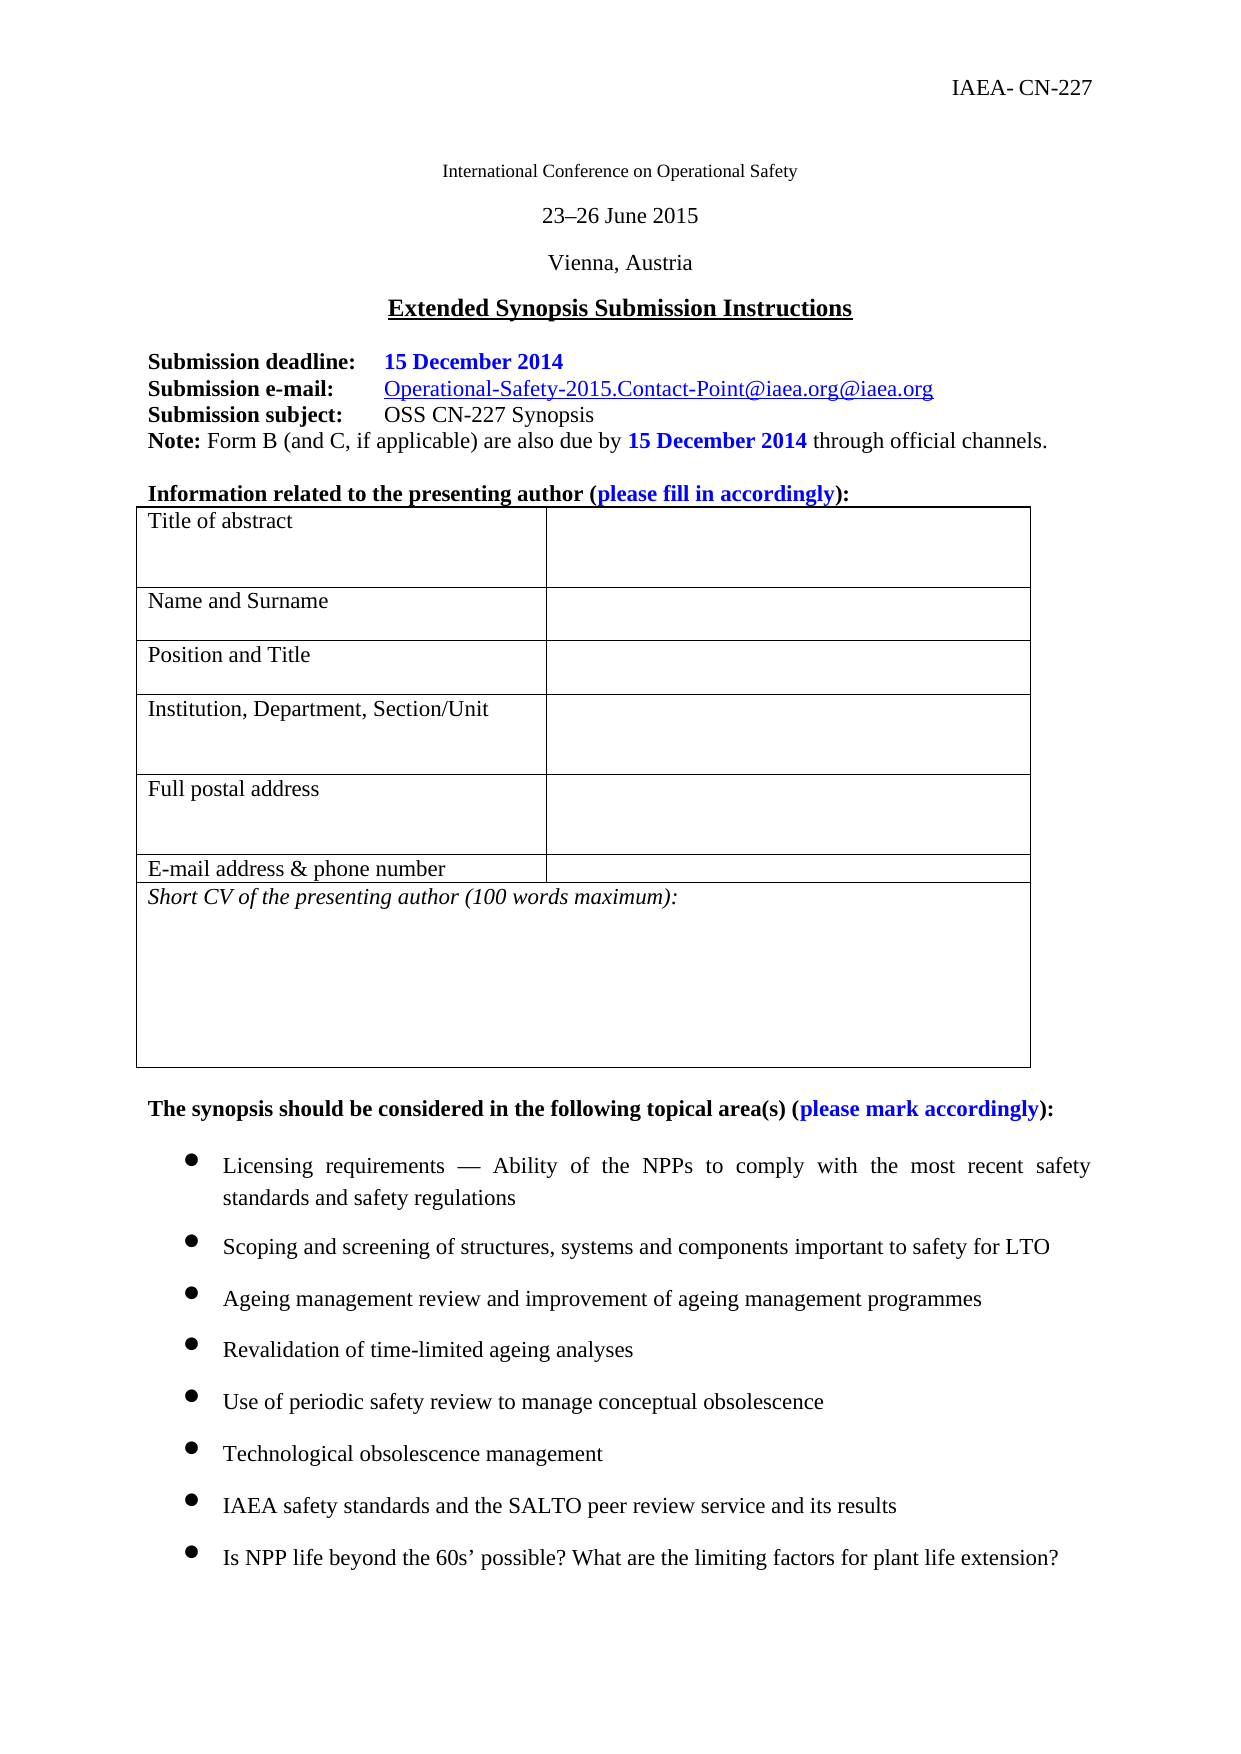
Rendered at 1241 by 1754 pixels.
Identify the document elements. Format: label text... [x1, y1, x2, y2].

list Is NPP life beyond the 60s’ possible? What are the limiting factors for plant life extension? [185, 1539, 1092, 1573]
text International Conference on Operational Safety [148, 153, 1092, 182]
text Submission subject: OSS CN-227 Synopsis [148, 401, 1092, 427]
table_cell Position and Title [137, 641, 546, 694]
list Licensing requirements — Ability of the NPPs to comply with the most recent safety standards and safety regulations [185, 1147, 1092, 1211]
text The synopsis should be considered in the following topical area(s) (please mark accordingly): [148, 1094, 1092, 1121]
text Information related to the presenting author (please fill in accordingly): [148, 480, 1092, 506]
list Technological obsolescence management [185, 1435, 1092, 1469]
list Ageing management review and improvement of ageing management programmes [185, 1280, 1092, 1314]
text 23–26 June 2015 [148, 199, 1092, 229]
table_cell [547, 588, 1030, 640]
table_header Title of abstract [137, 508, 546, 587]
table_cell [547, 775, 1030, 854]
table_cell [547, 641, 1030, 694]
table_cell E-mail address & phone number [137, 855, 546, 882]
text Submission deadline: 15 December 2014 [148, 348, 1092, 375]
text Vienna, Austria [148, 246, 1092, 276]
table_cell Institution, Department, Section/Unit [137, 695, 546, 774]
table_cell Name and Surname [137, 588, 546, 640]
text Submission e-mail: @iaea.org [148, 375, 1092, 401]
list IAEA safety standards and the SALTO peer review service and its results [185, 1487, 1092, 1521]
list Revalidation of time-limited ageing analyses [185, 1332, 1092, 1366]
table_cell [547, 855, 1030, 882]
text Extended Synopsis Submission Instructions [148, 293, 1092, 322]
table_cell [547, 695, 1030, 774]
list Scoping and screening of structures, systems and components important to safety for LTO [185, 1228, 1092, 1262]
list Use of periodic safety review to manage conceptual obsolescence [185, 1383, 1092, 1418]
table_cell Short CV of the presenting author (100 words maximum): [137, 883, 1030, 1067]
table_header [547, 508, 1030, 587]
table_cell Full postal address [137, 775, 546, 854]
text Note: Form B (and C, if applicable) are also due by 15 December 2014 through official channels. [148, 427, 1092, 454]
